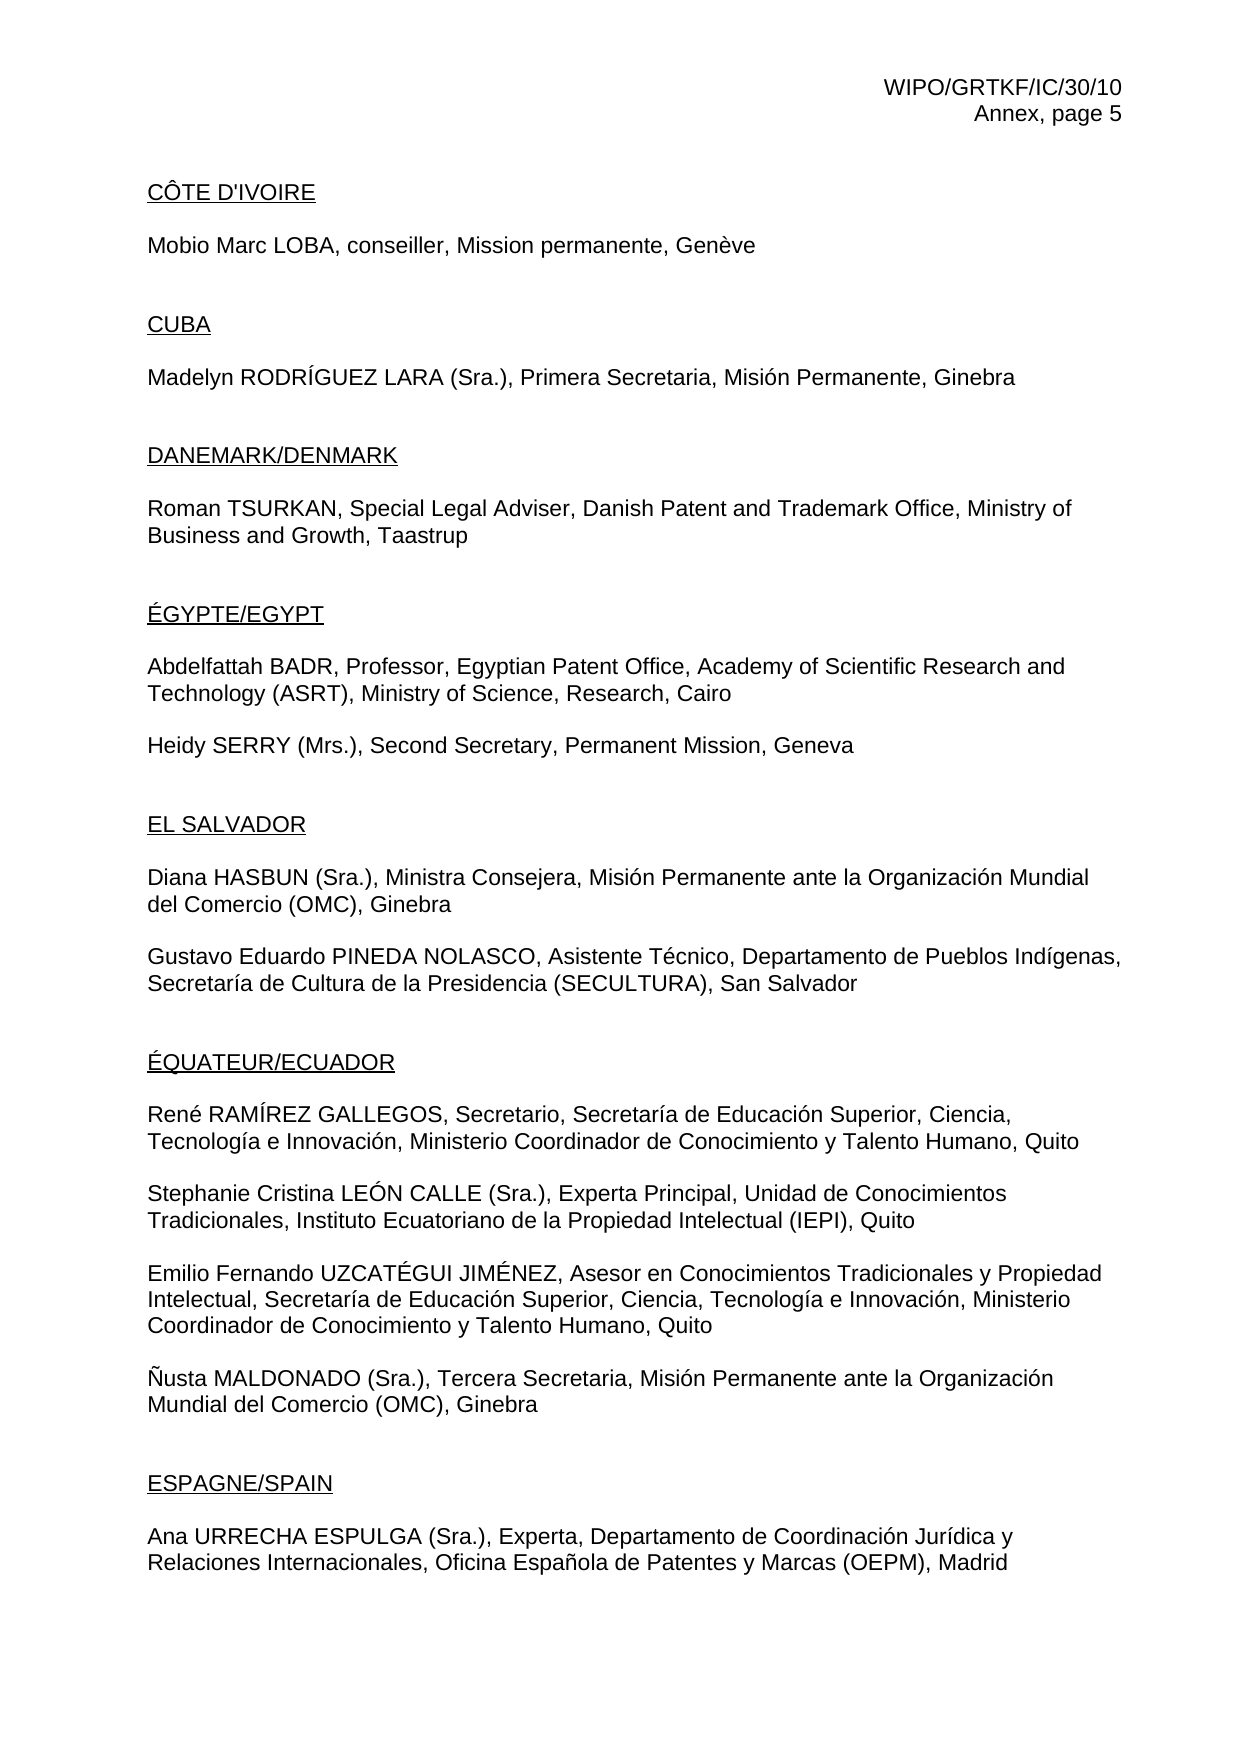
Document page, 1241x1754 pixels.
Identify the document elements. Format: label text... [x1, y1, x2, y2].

text Gustavo Eduardo PINEDA NOLASCO, Asistente Técnico, Departamento de Pueblos Indígenas, Secretaría de Cultura de la Presidencia (SECULTURA), San Salvador [147, 943, 1122, 996]
text CUBA [147, 311, 1122, 337]
text Stephanie Cristina LEÓN CALLE (Sra.), Experta Principal, Unidad de Conocimientos Tradicionales, Instituto Ecuatoriano de la Propiedad Intelectual (IEPI), Quito [147, 1180, 1122, 1233]
text DANEMARK/DENMARK [147, 442, 1122, 469]
text EL SALVADOR [147, 811, 1122, 838]
text Mobio Marc LOBA, conseiller, Mission permanente, Genève [147, 232, 1122, 258]
text Ñusta MALDONADO (Sra.), Tercera Secretaria, Misión Permanente ante la Organización Mundial del Comercio (OMC), Ginebra [147, 1365, 1122, 1418]
text Heidy SERRY (Mrs.), Second Secretary, Permanent Mission, Geneva [147, 732, 1122, 759]
text ESPAGNE/SPAIN [147, 1470, 1122, 1497]
text CÔTE D'IVOIRE [147, 179, 1122, 205]
text Abdelfattah BADR, Professor, Egyptian Patent Office, Academy of Scientific Research and Technology (ASRT), Ministry of Science, Research, Cairo [147, 653, 1122, 706]
text Madelyn RODRÍGUEZ LARA (Sra.), Primera Secretaria, Misión Permanente, Ginebra [147, 363, 1122, 390]
text Diana HASBUN (Sra.), Ministra Consejera, Misión Permanente ante la Organización Mundial del Comercio (OMC), Ginebra [147, 864, 1122, 917]
text Roman TSURKAN, Special Legal Adviser, Danish Patent and Trademark Office, Ministry of Business and Growth, Taastrup [147, 495, 1122, 548]
text Ana URRECHA ESPULGA (Sra.), Experta, Departamento de Coordinación Jurídica y Relaciones Internacionales, Oficina Española de Patentes y Marcas (OEPM), Madrid [147, 1523, 1122, 1576]
text ÉGYPTE/EGYPT [147, 601, 1122, 627]
text Emilio Fernando UZCATÉGUI JIMÉNEZ, Asesor en Conocimientos Tradicionales y Propiedad Intelectual, Secretaría de Educación Superior, Ciencia, Tecnología e Innovación, Ministerio Coordinador de Conocimiento y Talento Humano, Quito [147, 1259, 1122, 1338]
text René RAMÍREZ GALLEGOS, Secretario, Secretaría de Educación Superior, Ciencia, Tecnología e Innovación, Ministerio Coordinador de Conocimiento y Talento Humano, Quito [147, 1101, 1122, 1154]
text ÉQUATEUR/ECUADOR [147, 1049, 1122, 1075]
